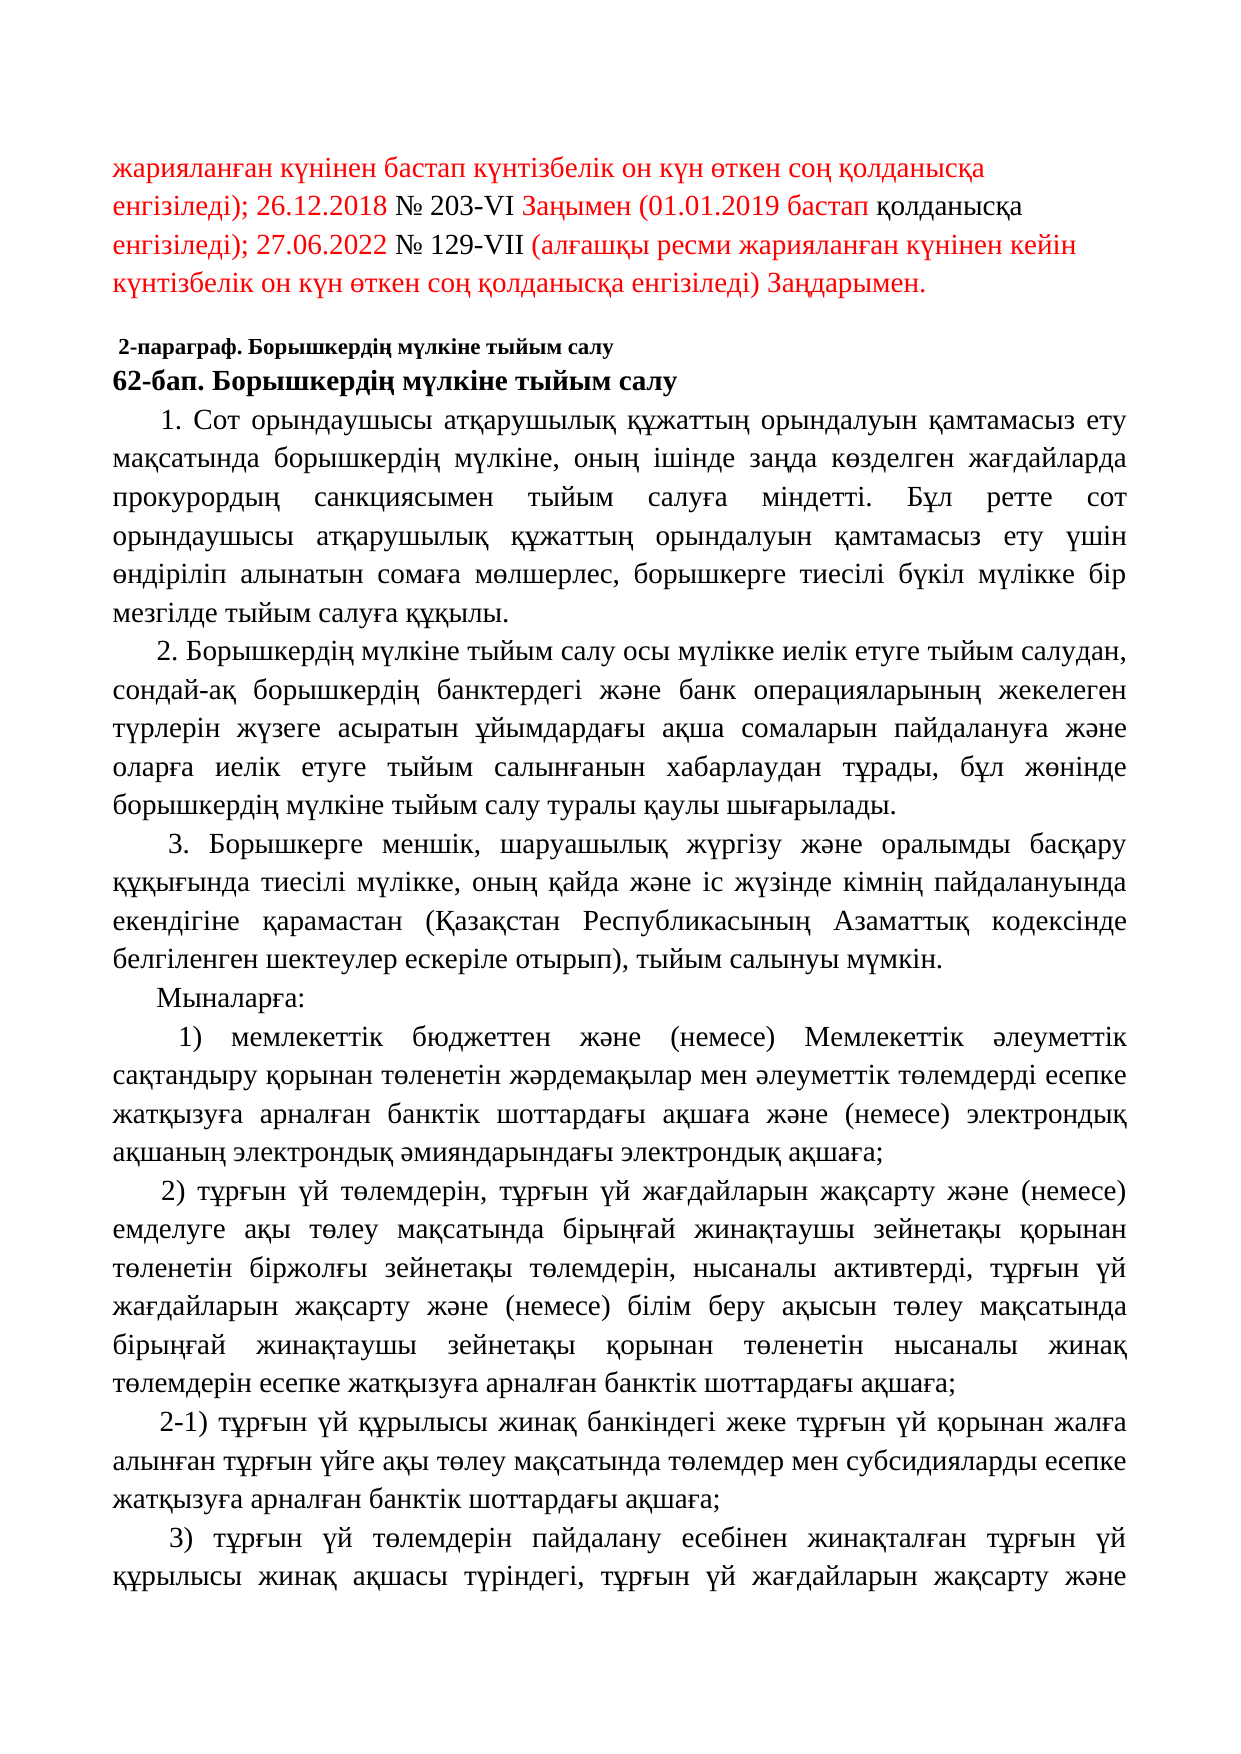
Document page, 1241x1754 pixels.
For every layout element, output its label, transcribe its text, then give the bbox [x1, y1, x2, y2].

text Мыналарға: [112, 980, 1128, 1014]
text 1. Сот орындаушысы атқарушылық құжаттың орындалуын қамтамасыз ету мақсатында борышкердің мүлкіне, оның ішінде заңда көзделген жағдайларда прокурордың санкциясымен тыйым салуға міндетті. Бұл ретте сот орындаушысы атқарушылық құжаттың орындалуын қамтамасыз ету үшін өндіріліп алынатын сомаға мөлшерлес, борышкерге тиесілі бүкіл мүлікке бір мезгілде тыйым салуға құқылы. [112, 402, 1128, 628]
text 1) мемлекеттік бюджеттен және (немесе) Мемлекеттік әлеуметтік сақтандыру қорынан төленетін жәрдемақылар мен әлеуметтік төлемдерді есепке жатқызуға арналған банктік шоттардағы ақшаға және (немесе) электрондық ақшаның электрондық әмияндарындағы электрондық ақшаға; [112, 1019, 1128, 1168]
text 2. Борышкердiң мүлкiне тыйым салу осы мүлiкке иелік етуге тыйым салудан, сондай-ақ борышкердiң банктердегi және банк операцияларының жекелеген түрлерiн жүзеге асыратын ұйымдардағы ақша сомаларын пайдалануға және оларға иелік етуге тыйым салынғанын хабарлаудан тұрады, бұл жөнiнде борышкердiң мүлкiне тыйым салу туралы қаулы шығарылады. [112, 633, 1128, 821]
text 3. Борышкерге меншiк, шаруашылық жүргiзу және оралымды басқару құқығында тиесiлi мүлiкке, оның қайда және iс жүзiнде кiмнiң пайдалануында екендiгiне қарамастан (Қазақстан Республикасының Азаматтық кодексінде белгiленген шектеулер ескерiле отырып), тыйым салынуы мүмкiн. [112, 826, 1128, 975]
text 62-бап. Борышкердiң мүлкiне тыйым салу [112, 363, 1128, 397]
text 2-1) тұрғын үй құрылысы жинақ банкіндегі жеке тұрғын үй қорынан жалға алынған тұрғын үйге ақы төлеу мақсатында төлемдер мен субсидияларды есепке жатқызуға арналған банктік шоттардағы ақшаға; [112, 1404, 1128, 1515]
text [112, 150, 1128, 329]
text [112, 1520, 1128, 1592]
text 2-параграф. Борышкердiң мүлкiне тыйым салу [112, 333, 1128, 359]
text 2) тұрғын үй төлемдерін, тұрғын үй жағдайларын жақсарту және (немесе) емделуге ақы төлеу мақсатында бірыңғай жинақтаушы зейнетақы қорынан төленетін біржолғы зейнетақы төлемдерін, нысаналы активтерді, тұрғын үй жағдайларын жақсарту және (немесе) білім беру ақысын төлеу мақсатында бірыңғай жинақтаушы зейнетақы қорынан төленетін нысаналы жинақ төлемдерін есепке жатқызуға арналған банктік шоттардағы ақшаға; [112, 1173, 1128, 1399]
